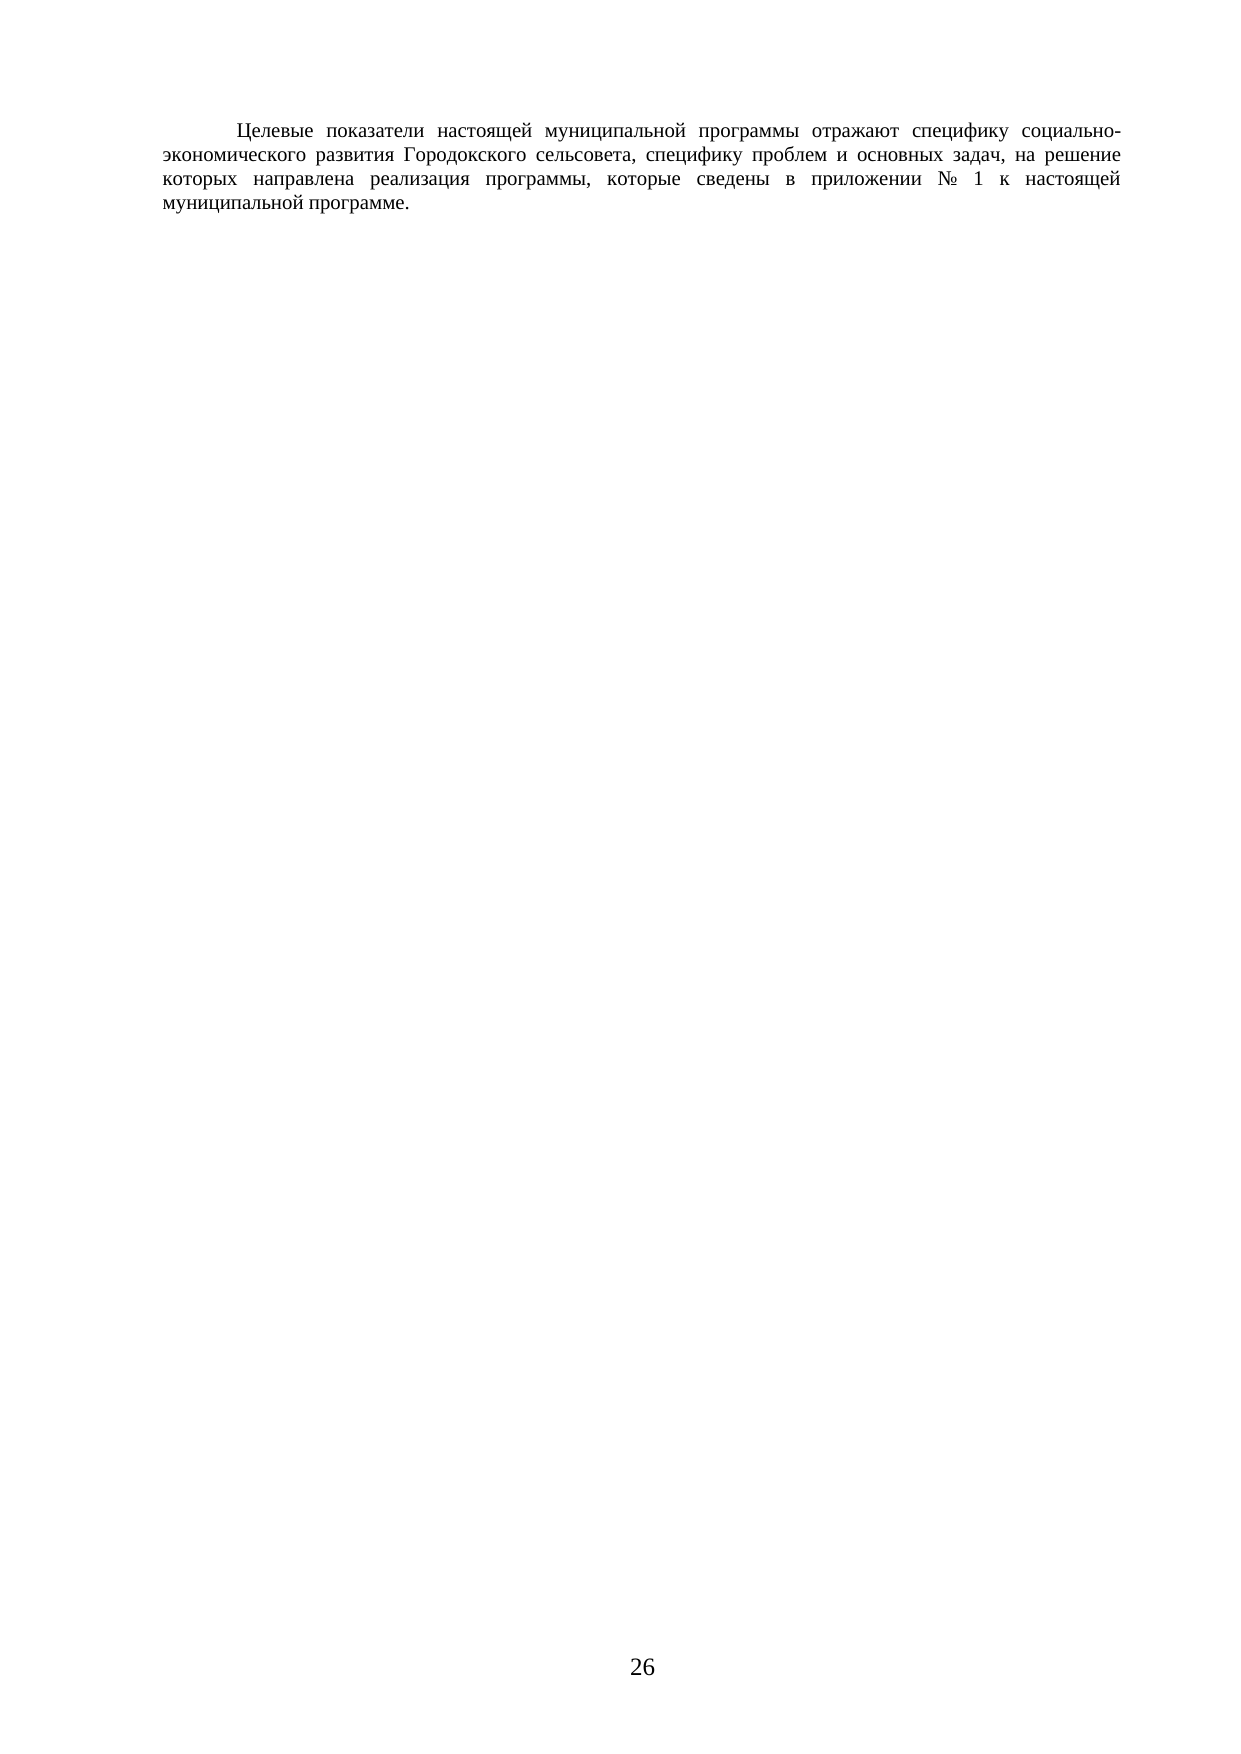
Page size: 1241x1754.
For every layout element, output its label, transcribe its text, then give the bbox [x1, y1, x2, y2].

text Целевые показатели настоящей муниципальной программы отражают специфику социально-экономического развития Городокского сельсовета, специфику проблем и основных задач, на решение которых направлена реализация программы, которые сведены в приложении № 1 к настоящей муниципальной программе. [162, 118, 1122, 214]
